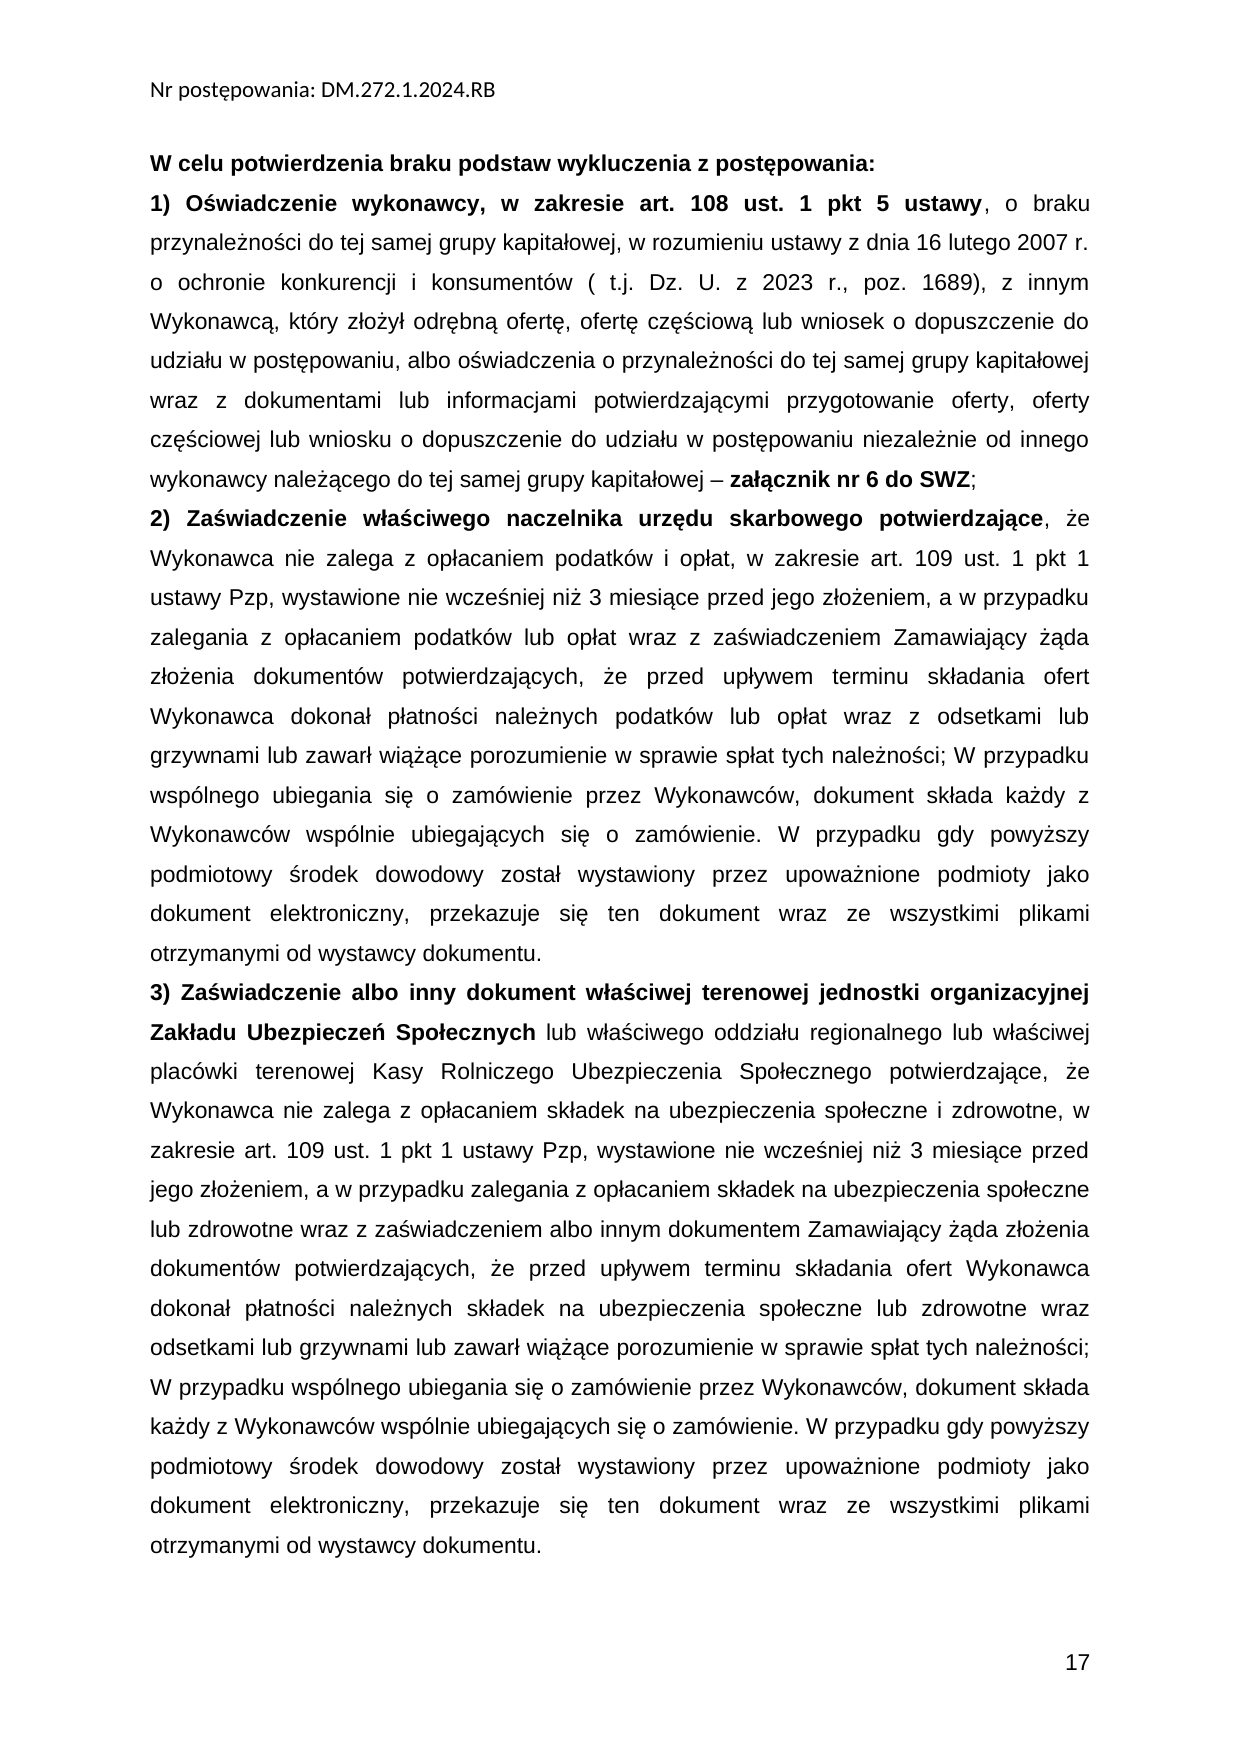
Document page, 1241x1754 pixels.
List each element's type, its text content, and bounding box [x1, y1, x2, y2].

text 1) Oświadczenie wykonawcy, w zakresie art. 108 ust. 1 pkt 5 ustawy, o braku przynależności do tej samej grupy kapitałowej, w rozumieniu ustawy z dnia 16 lutego 2007 r. o ochronie konkurencji i konsumentów ( t.j. Dz. U. z 2023 r., poz. 1689), z innym Wykonawcą, który złożył odrębną ofertę, ofertę częściową lub wniosek o dopuszczenie do udziału w postępowaniu, albo oświadczenia o przynależności do tej samej grupy kapitałowej wraz z dokumentami lub informacjami potwierdzającymi przygotowanie oferty, oferty częściowej lub wniosku o dopuszczenie do udziału w postępowaniu niezależnie od innego wykonawcy należącego do tej samej grupy kapitałowej – załącznik nr 6 do SWZ; [150, 189, 1090, 492]
text 3) Zaświadczenie albo inny dokument właściwej terenowej jednostki organizacyjnej Zakładu Ubezpieczeń Społecznych lub właściwego oddziału regionalnego lub właściwej placówki terenowej Kasy Rolniczego Ubezpieczenia Społecznego potwierdzające, że Wykonawca nie zalega z opłacaniem składek na ubezpieczenia społeczne i zdrowotne, w zakresie art. 109 ust. 1 pkt 1 ustawy Pzp, wystawione nie wcześniej niż 3 miesiące przed jego złożeniem, a w przypadku zalegania z opłacaniem składek na ubezpieczenia społeczne lub zdrowotne wraz z zaświadczeniem albo innym dokumentem Zamawiający żąda złożenia dokumentów potwierdzających, że przed upływem terminu składania ofert Wykonawca dokonał płatności należnych składek na ubezpieczenia społeczne lub zdrowotne wraz odsetkami lub grzywnami lub zawarł wiążące porozumienie w sprawie spłat tych należności; W przypadku wspólnego ubiegania się o zamówienie przez Wykonawców, dokument składa każdy z Wykonawców wspólnie ubiegających się o zamówienie. W przypadku gdy powyższy podmiotowy środek dowodowy został wystawiony przez upoważnione podmioty jako dokument elektroniczny, przekazuje się ten dokument wraz ze wszystkimi plikami otrzymanymi od wystawcy dokumentu. [150, 979, 1090, 1558]
text W celu potwierdzenia braku podstaw wykluczenia z postępowania: [150, 150, 1090, 176]
text 2) Zaświadczenie właściwego naczelnika urzędu skarbowego potwierdzające, że Wykonawca nie zalega z opłacaniem podatków i opłat, w zakresie art. 109 ust. 1 pkt 1 ustawy Pzp, wystawione nie wcześniej niż 3 miesiące przed jego złożeniem, a w przypadku zalegania z opłacaniem podatków lub opłat wraz z zaświadczeniem Zamawiający żąda złożenia dokumentów potwierdzających, że przed upływem terminu składania ofert Wykonawca dokonał płatności należnych podatków lub opłat wraz z odsetkami lub grzywnami lub zawarł wiążące porozumienie w sprawie spłat tych należności; W przypadku wspólnego ubiegania się o zamówienie przez Wykonawców, dokument składa każdy z Wykonawców wspólnie ubiegających się o zamówienie. W przypadku gdy powyższy podmiotowy środek dowodowy został wystawiony przez upoważnione podmioty jako dokument elektroniczny, przekazuje się ten dokument wraz ze wszystkimi plikami otrzymanymi od wystawcy dokumentu. [150, 505, 1090, 966]
